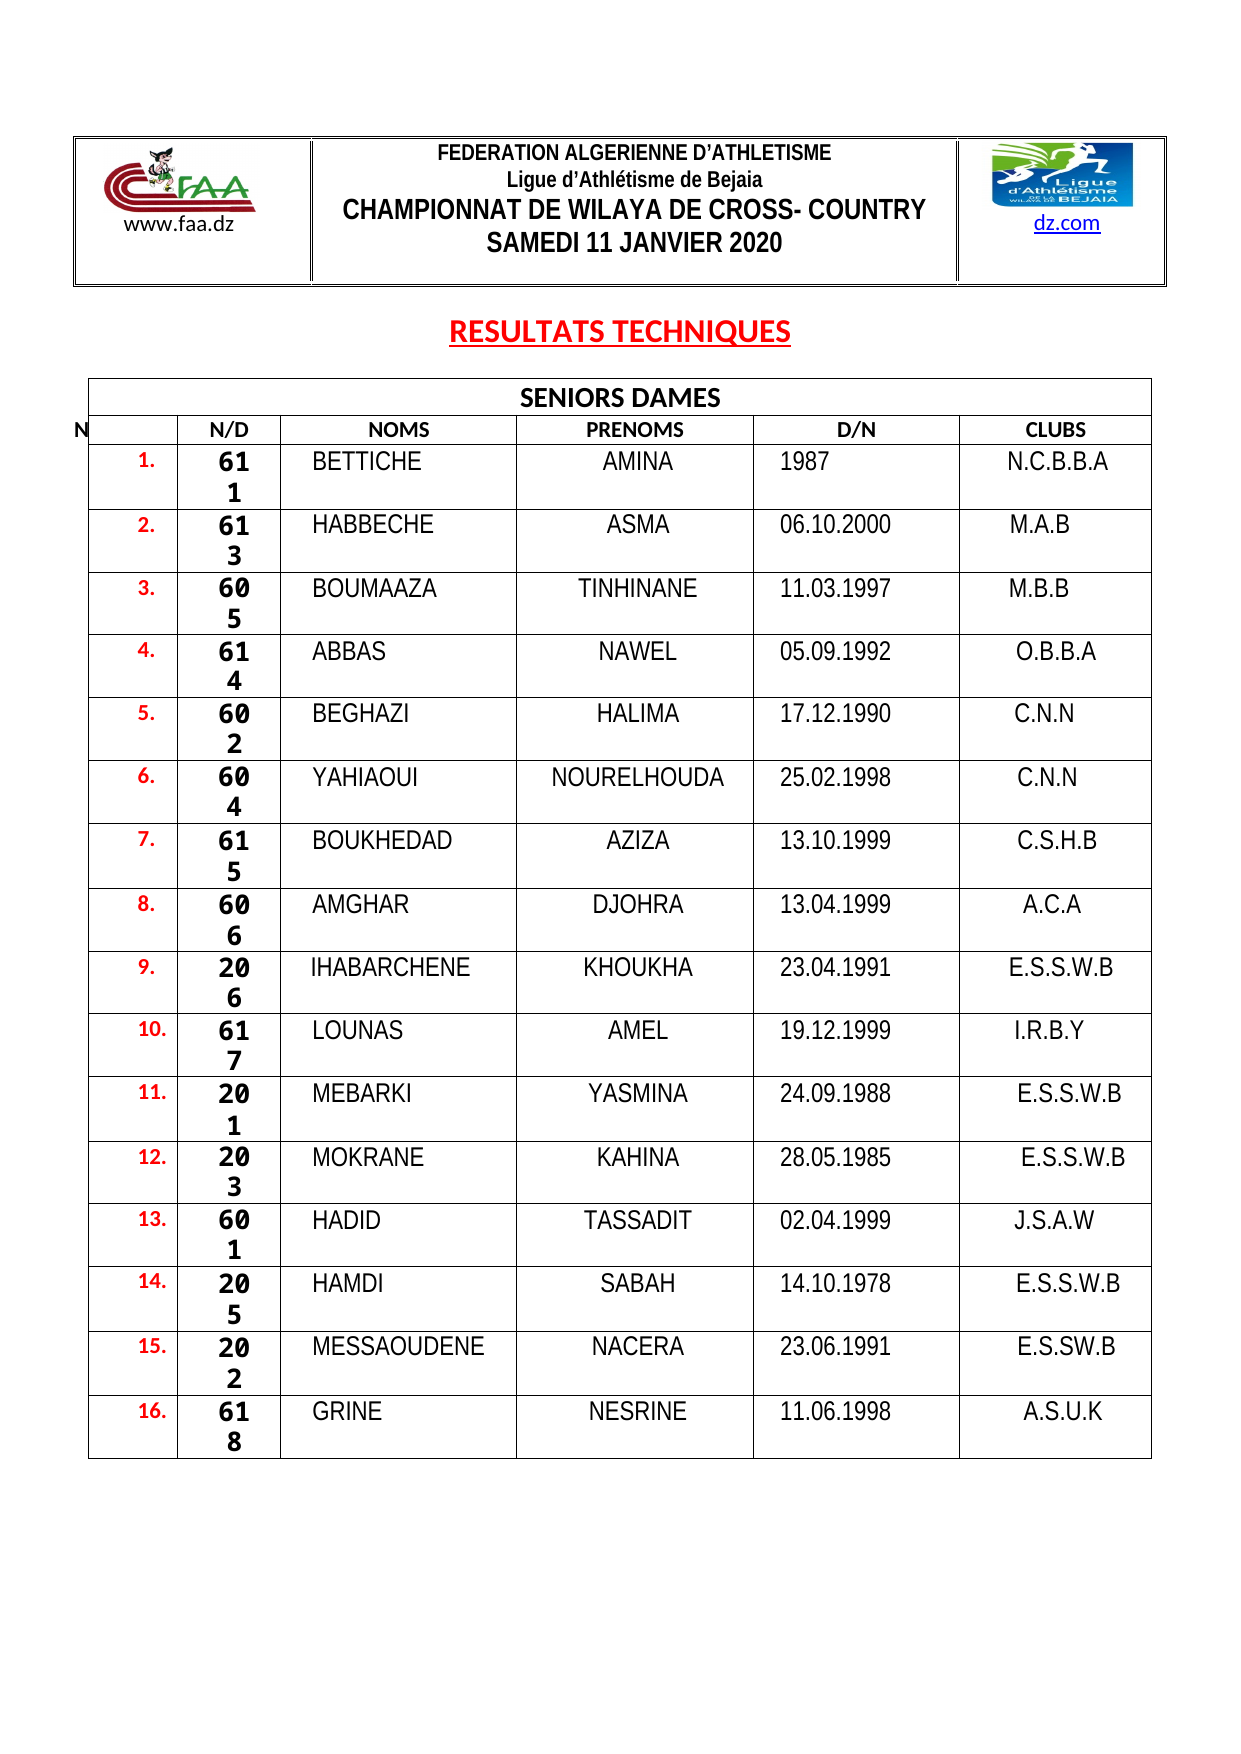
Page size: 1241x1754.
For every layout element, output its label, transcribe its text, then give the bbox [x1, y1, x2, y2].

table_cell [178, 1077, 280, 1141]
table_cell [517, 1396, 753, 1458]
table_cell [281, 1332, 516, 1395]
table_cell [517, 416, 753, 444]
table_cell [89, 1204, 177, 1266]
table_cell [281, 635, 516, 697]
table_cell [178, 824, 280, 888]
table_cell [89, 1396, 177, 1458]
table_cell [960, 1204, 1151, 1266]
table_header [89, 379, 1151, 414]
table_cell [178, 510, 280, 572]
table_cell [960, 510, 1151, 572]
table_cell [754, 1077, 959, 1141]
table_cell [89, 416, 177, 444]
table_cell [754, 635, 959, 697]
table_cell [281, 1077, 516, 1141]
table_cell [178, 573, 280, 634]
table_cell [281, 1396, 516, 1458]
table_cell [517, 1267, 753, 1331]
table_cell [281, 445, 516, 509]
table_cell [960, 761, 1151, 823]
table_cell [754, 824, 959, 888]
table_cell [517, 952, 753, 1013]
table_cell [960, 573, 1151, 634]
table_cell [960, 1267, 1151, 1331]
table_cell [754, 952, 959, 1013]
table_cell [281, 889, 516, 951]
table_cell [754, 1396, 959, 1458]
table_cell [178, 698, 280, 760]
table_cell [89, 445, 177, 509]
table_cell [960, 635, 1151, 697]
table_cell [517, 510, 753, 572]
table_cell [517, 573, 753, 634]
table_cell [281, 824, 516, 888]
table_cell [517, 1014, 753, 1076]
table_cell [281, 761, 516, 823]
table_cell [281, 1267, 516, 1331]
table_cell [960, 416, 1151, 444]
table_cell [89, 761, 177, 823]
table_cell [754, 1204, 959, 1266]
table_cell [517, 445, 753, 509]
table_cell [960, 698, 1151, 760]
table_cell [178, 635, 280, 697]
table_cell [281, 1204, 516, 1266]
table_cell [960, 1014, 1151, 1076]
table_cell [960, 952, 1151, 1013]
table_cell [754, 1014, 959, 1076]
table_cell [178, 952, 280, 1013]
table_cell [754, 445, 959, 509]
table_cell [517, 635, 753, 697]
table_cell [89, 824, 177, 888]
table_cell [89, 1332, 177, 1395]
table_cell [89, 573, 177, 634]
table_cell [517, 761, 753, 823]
text RESULTATS TECHNIQUES [148, 310, 1092, 351]
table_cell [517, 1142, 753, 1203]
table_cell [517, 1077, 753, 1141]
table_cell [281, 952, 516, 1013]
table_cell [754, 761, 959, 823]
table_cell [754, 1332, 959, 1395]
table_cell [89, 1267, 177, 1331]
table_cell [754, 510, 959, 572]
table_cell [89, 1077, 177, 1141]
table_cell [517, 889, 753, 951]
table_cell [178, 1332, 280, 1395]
picture [981, 139, 1142, 210]
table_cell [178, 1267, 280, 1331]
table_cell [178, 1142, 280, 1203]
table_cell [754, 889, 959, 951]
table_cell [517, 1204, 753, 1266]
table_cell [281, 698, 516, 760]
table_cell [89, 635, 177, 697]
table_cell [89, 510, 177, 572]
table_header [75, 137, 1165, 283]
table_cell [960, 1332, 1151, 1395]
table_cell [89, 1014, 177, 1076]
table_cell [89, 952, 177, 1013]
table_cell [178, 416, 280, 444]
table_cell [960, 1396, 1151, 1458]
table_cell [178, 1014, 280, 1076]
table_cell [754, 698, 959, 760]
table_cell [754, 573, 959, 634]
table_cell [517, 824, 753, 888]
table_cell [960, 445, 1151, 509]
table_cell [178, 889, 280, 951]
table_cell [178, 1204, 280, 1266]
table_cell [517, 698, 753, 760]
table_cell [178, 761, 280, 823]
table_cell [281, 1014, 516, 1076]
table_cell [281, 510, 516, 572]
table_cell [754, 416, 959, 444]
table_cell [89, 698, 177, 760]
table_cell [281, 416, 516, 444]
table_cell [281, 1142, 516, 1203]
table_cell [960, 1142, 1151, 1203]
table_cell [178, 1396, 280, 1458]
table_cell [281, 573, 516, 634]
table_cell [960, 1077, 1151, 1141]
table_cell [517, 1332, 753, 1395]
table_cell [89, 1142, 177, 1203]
picture [102, 143, 260, 213]
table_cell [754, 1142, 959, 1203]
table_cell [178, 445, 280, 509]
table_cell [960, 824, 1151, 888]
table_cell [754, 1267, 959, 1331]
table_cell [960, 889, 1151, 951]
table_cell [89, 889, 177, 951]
